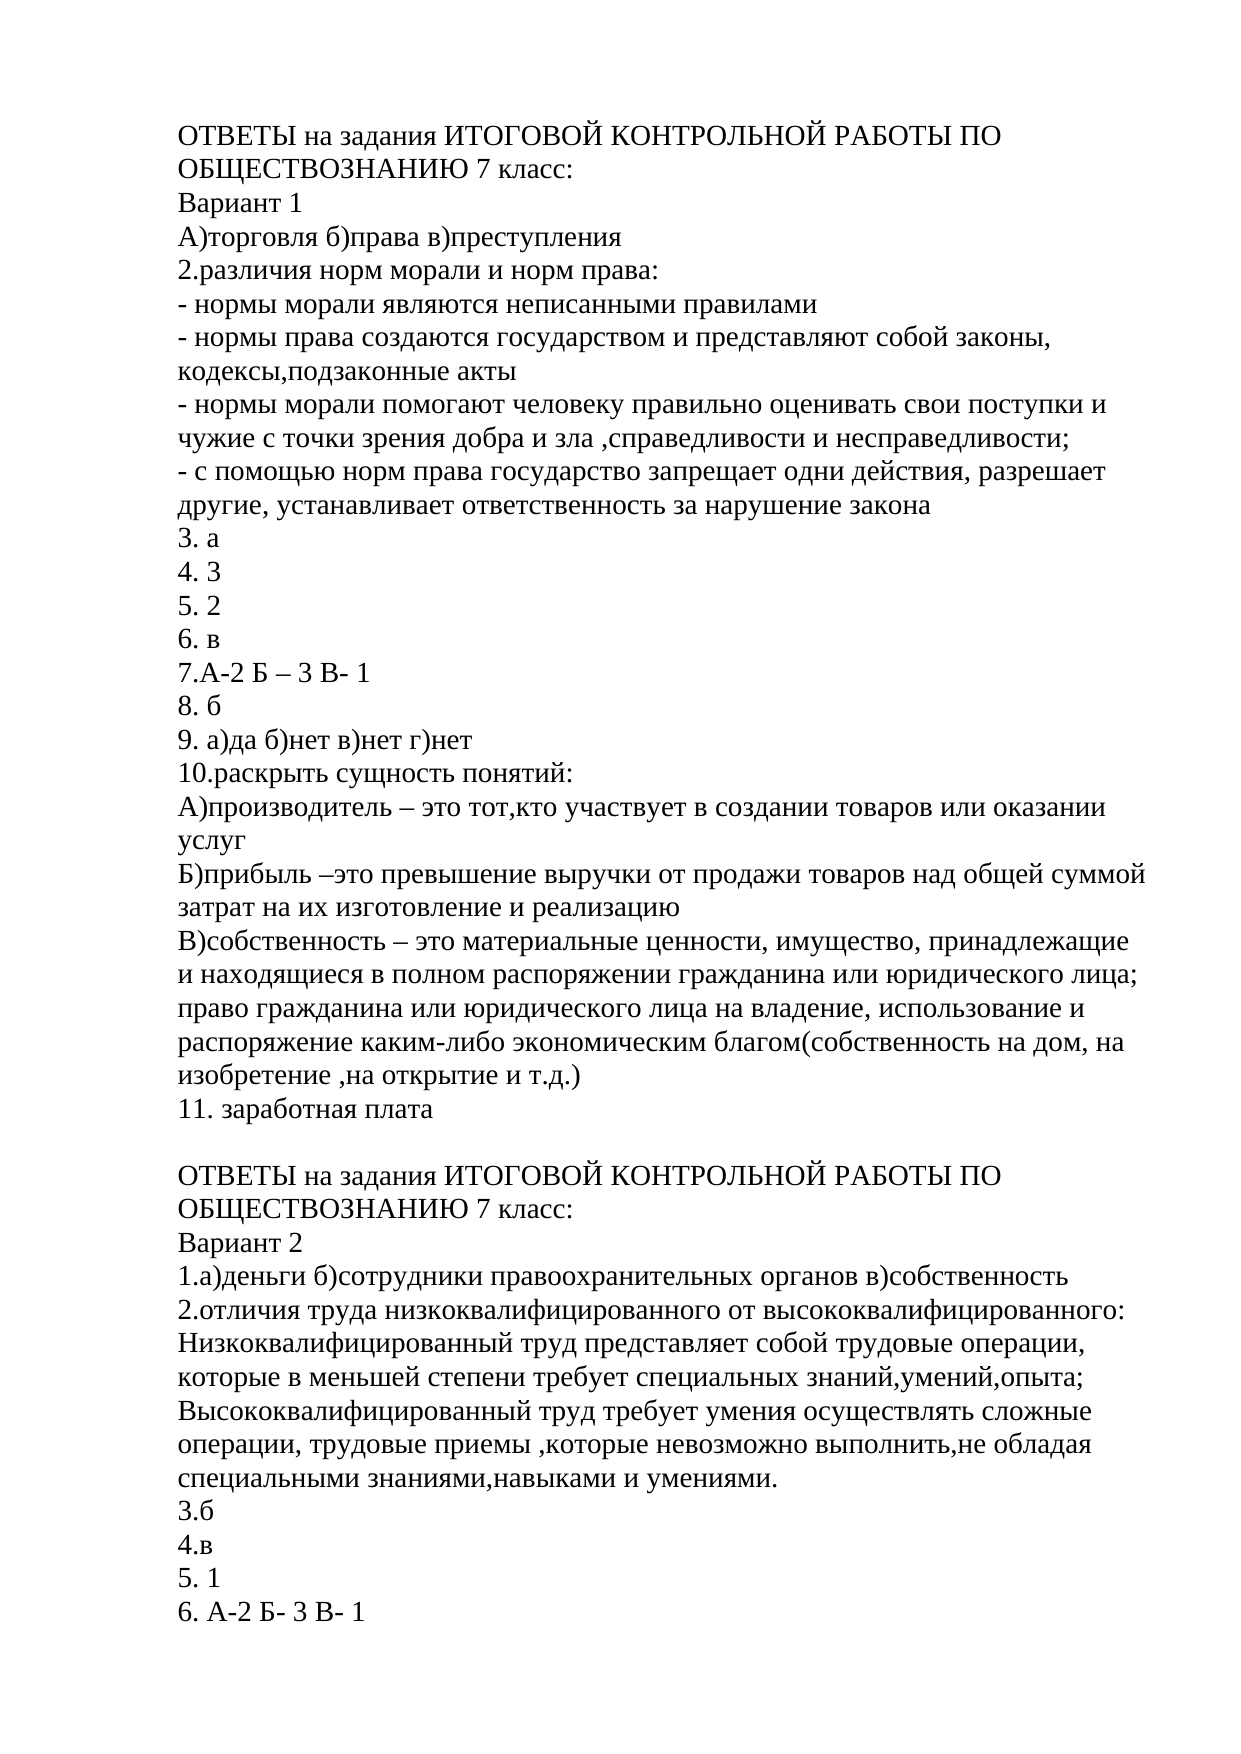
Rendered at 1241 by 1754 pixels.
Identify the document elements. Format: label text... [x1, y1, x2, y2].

text ОТВЕТЫ на задания ИТОГОВОЙ КОНТРОЛЬНОЙ РАБОТЫ ПО ОБЩЕСТВОЗНАНИЮ 7 класс: [177, 1158, 1152, 1225]
text - нормы права создаются государством и представляют собой законы, кодексы,подзаконные акты [177, 319, 1152, 386]
text ОТВЕТЫ на задания ИТОГОВОЙ КОНТРОЛЬНОЙ РАБОТЫ ПО ОБЩЕСТВОЗНАНИЮ 7 класс: [177, 118, 1152, 185]
text 4.в [177, 1527, 1152, 1560]
text 3. а [177, 521, 1152, 554]
text А)производитель – это тот,кто участвует в создании товаров или оказании услуг [177, 789, 1152, 856]
text 1.а)деньги б)сотрудники правоохранительных органов в)собственность [177, 1258, 1152, 1292]
text 6. А-2 Б- 3 В- 1 [177, 1594, 1152, 1627]
text 4. 3 [177, 554, 1152, 588]
text 10.раскрыть сущность понятий: [177, 755, 1152, 789]
text Низкоквалифицированный труд представляет собой трудовые операции, которые в меньшей степени требует специальных знаний,умений,опыта; [177, 1326, 1152, 1393]
text А)торговля б)права в)преступления [177, 219, 1152, 252]
text 2.различия норм морали и норм права: [177, 252, 1152, 286]
text Б)прибыль –это превышение выручки от продажи товаров над общей суммой затрат на их изготовление и реализацию [177, 856, 1152, 923]
text 11. заработная плата [177, 1091, 1152, 1124]
text 6. в [177, 621, 1152, 655]
text 5. 2 [177, 588, 1152, 621]
text 2.отличия труда низкоквалифицированного от высококвалифицированного: [177, 1292, 1152, 1326]
text 3.б [177, 1493, 1152, 1527]
text 5. 1 [177, 1560, 1152, 1594]
text В)собственность – это материальные ценности, имущество, принадлежащие и находящиеся в полном распоряжении гражданина или юридического лица; право гражданина или юридического лица на владение, использование и распоряжение каким-либо экономическим благом(собственность на дом, на изобретение ,на открытие и т.д.) [177, 923, 1152, 1091]
text - нормы морали являются неписанными правилами [177, 286, 1152, 319]
text 8. б [177, 688, 1152, 722]
text - нормы морали помогают человеку правильно оценивать свои поступки и чужие с точки зрения добра и зла ,справедливости и несправедливости; [177, 386, 1152, 453]
text Вариант 1 [177, 185, 1152, 219]
text Высококвалифицированный труд требует умения осуществлять сложные операции, трудовые приемы ,которые невозможно выполнить,не обладая специальными знаниями,навыками и умениями. [177, 1393, 1152, 1493]
text - с помощью норм права государство запрещает одни действия, разрешает другие, устанавливает ответственность за нарушение закона [177, 453, 1152, 521]
text 7.А-2 Б – 3 В- 1 [177, 655, 1152, 688]
text Вариант 2 [177, 1225, 1152, 1258]
text 9. а)да б)нет в)нет г)нет [177, 722, 1152, 755]
